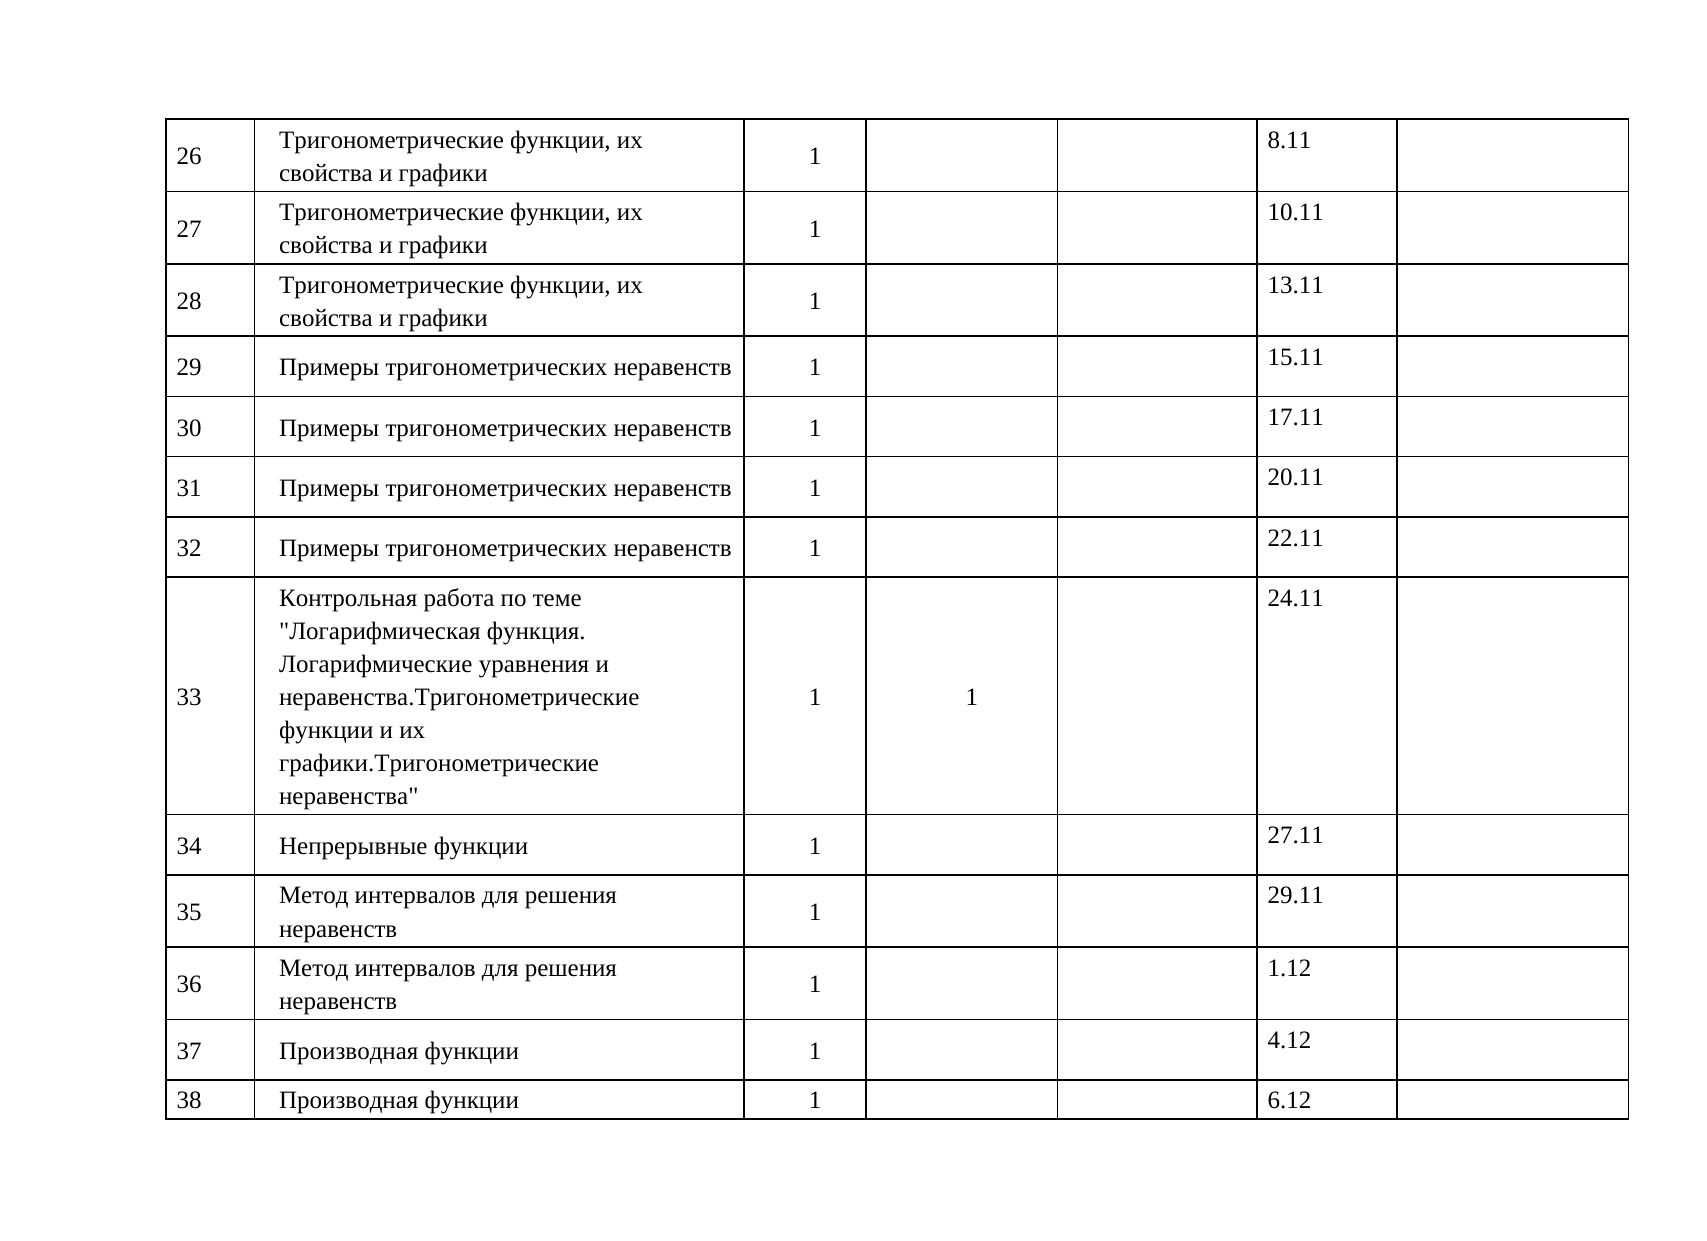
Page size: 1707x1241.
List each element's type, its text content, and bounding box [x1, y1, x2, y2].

table_cell [1058, 948, 1256, 1019]
table_cell Примеры тригонометрических неравенств [255, 518, 743, 576]
table_cell Производная функции [255, 1020, 743, 1079]
table_cell 20.11 [1258, 457, 1396, 516]
table_cell [1398, 337, 1628, 396]
table_cell 1 [867, 578, 1057, 814]
table_cell [1058, 192, 1256, 263]
table_cell [1398, 518, 1628, 576]
table_cell [867, 1020, 1057, 1079]
table_cell 31 [167, 457, 254, 516]
table_cell [867, 1081, 1057, 1118]
table_cell 22.11 [1258, 518, 1396, 576]
table_cell [1398, 397, 1628, 456]
table_cell [867, 518, 1057, 576]
table_cell [1398, 457, 1628, 516]
table_cell 35 [167, 876, 254, 946]
table_cell 1 [745, 1020, 865, 1079]
table_cell 1.12 [1258, 948, 1396, 1019]
table_cell 37 [167, 1020, 254, 1079]
table_cell [1058, 397, 1256, 456]
table_cell [1058, 518, 1256, 576]
table_cell 27 [167, 192, 254, 263]
table_cell 1 [745, 337, 865, 396]
table_cell 1 [745, 815, 865, 874]
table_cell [255, 265, 743, 335]
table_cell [255, 192, 743, 263]
table_cell Непрерывные функции [255, 815, 743, 874]
table_cell [1398, 815, 1628, 874]
table_cell Производная функции [255, 1081, 743, 1118]
table_cell [867, 192, 1057, 263]
table_cell 1 [745, 876, 865, 946]
table_cell [1058, 815, 1256, 874]
table_cell [1058, 457, 1256, 516]
table_cell 38 [167, 1081, 254, 1118]
table_cell 13.11 [1258, 265, 1396, 335]
table_cell [867, 337, 1057, 396]
table_cell [1398, 948, 1628, 1019]
table_cell 26 [167, 120, 254, 191]
table_cell 1 [745, 457, 865, 516]
table_cell 15.11 [1258, 337, 1396, 396]
table_cell 33 [167, 578, 254, 814]
table_cell 8.11 [1258, 120, 1396, 191]
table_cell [255, 120, 743, 191]
table_cell [867, 120, 1057, 191]
table_cell [867, 876, 1057, 946]
table_cell 1 [745, 1081, 865, 1118]
table_cell [1058, 120, 1256, 191]
table_cell Примеры тригонометрических неравенств [255, 397, 743, 456]
table_cell 1 [745, 948, 865, 1019]
table_cell [1398, 876, 1628, 946]
table_cell 24.11 [1258, 578, 1396, 814]
table_cell [867, 265, 1057, 335]
table_cell 6.12 [1258, 1081, 1396, 1118]
table_cell 28 [167, 265, 254, 335]
table_cell [1058, 876, 1256, 946]
table_cell [1398, 1081, 1628, 1118]
table_cell [1058, 578, 1256, 814]
table_cell [867, 815, 1057, 874]
table_cell 10.11 [1258, 192, 1396, 263]
table_cell [867, 457, 1057, 516]
table_cell Метод интервалов для решения неравенств [255, 948, 743, 1019]
table_cell Метод интервалов для решения неравенств [255, 876, 743, 946]
table_cell 1 [745, 192, 865, 263]
table_cell Примеры тригонометрических неравенств [255, 457, 743, 516]
table_cell [867, 397, 1057, 456]
table_cell [1058, 265, 1256, 335]
table_cell 29.11 [1258, 876, 1396, 946]
table_cell 4.12 [1258, 1020, 1396, 1079]
table_cell 1 [745, 578, 865, 814]
table_cell [1398, 1020, 1628, 1079]
table_cell 1 [745, 265, 865, 335]
table_cell 1 [745, 120, 865, 191]
table_cell 29 [167, 337, 254, 396]
table_cell [1398, 120, 1628, 191]
table_cell Контрольная работа по теме "Логарифмическая функция. Логарифмические уравнения и неравенства.Тригонометрические функции и их графики.Тригонометрические неравенства" [255, 578, 743, 814]
table_cell [1398, 578, 1628, 814]
table_cell Примеры тригонометрических неравенств [255, 337, 743, 396]
table_cell 36 [167, 948, 254, 1019]
table_cell [1058, 337, 1256, 396]
table_cell 34 [167, 815, 254, 874]
table_cell 27.11 [1258, 815, 1396, 874]
table_cell 32 [167, 518, 254, 576]
table_cell 1 [745, 397, 865, 456]
table_cell [1058, 1020, 1256, 1079]
table_cell [1398, 192, 1628, 263]
table_cell 30 [167, 397, 254, 456]
table_cell [867, 948, 1057, 1019]
table_cell 1 [745, 518, 865, 576]
table_cell 17.11 [1258, 397, 1396, 456]
table_cell [1398, 265, 1628, 335]
table_cell [1058, 1081, 1256, 1118]
